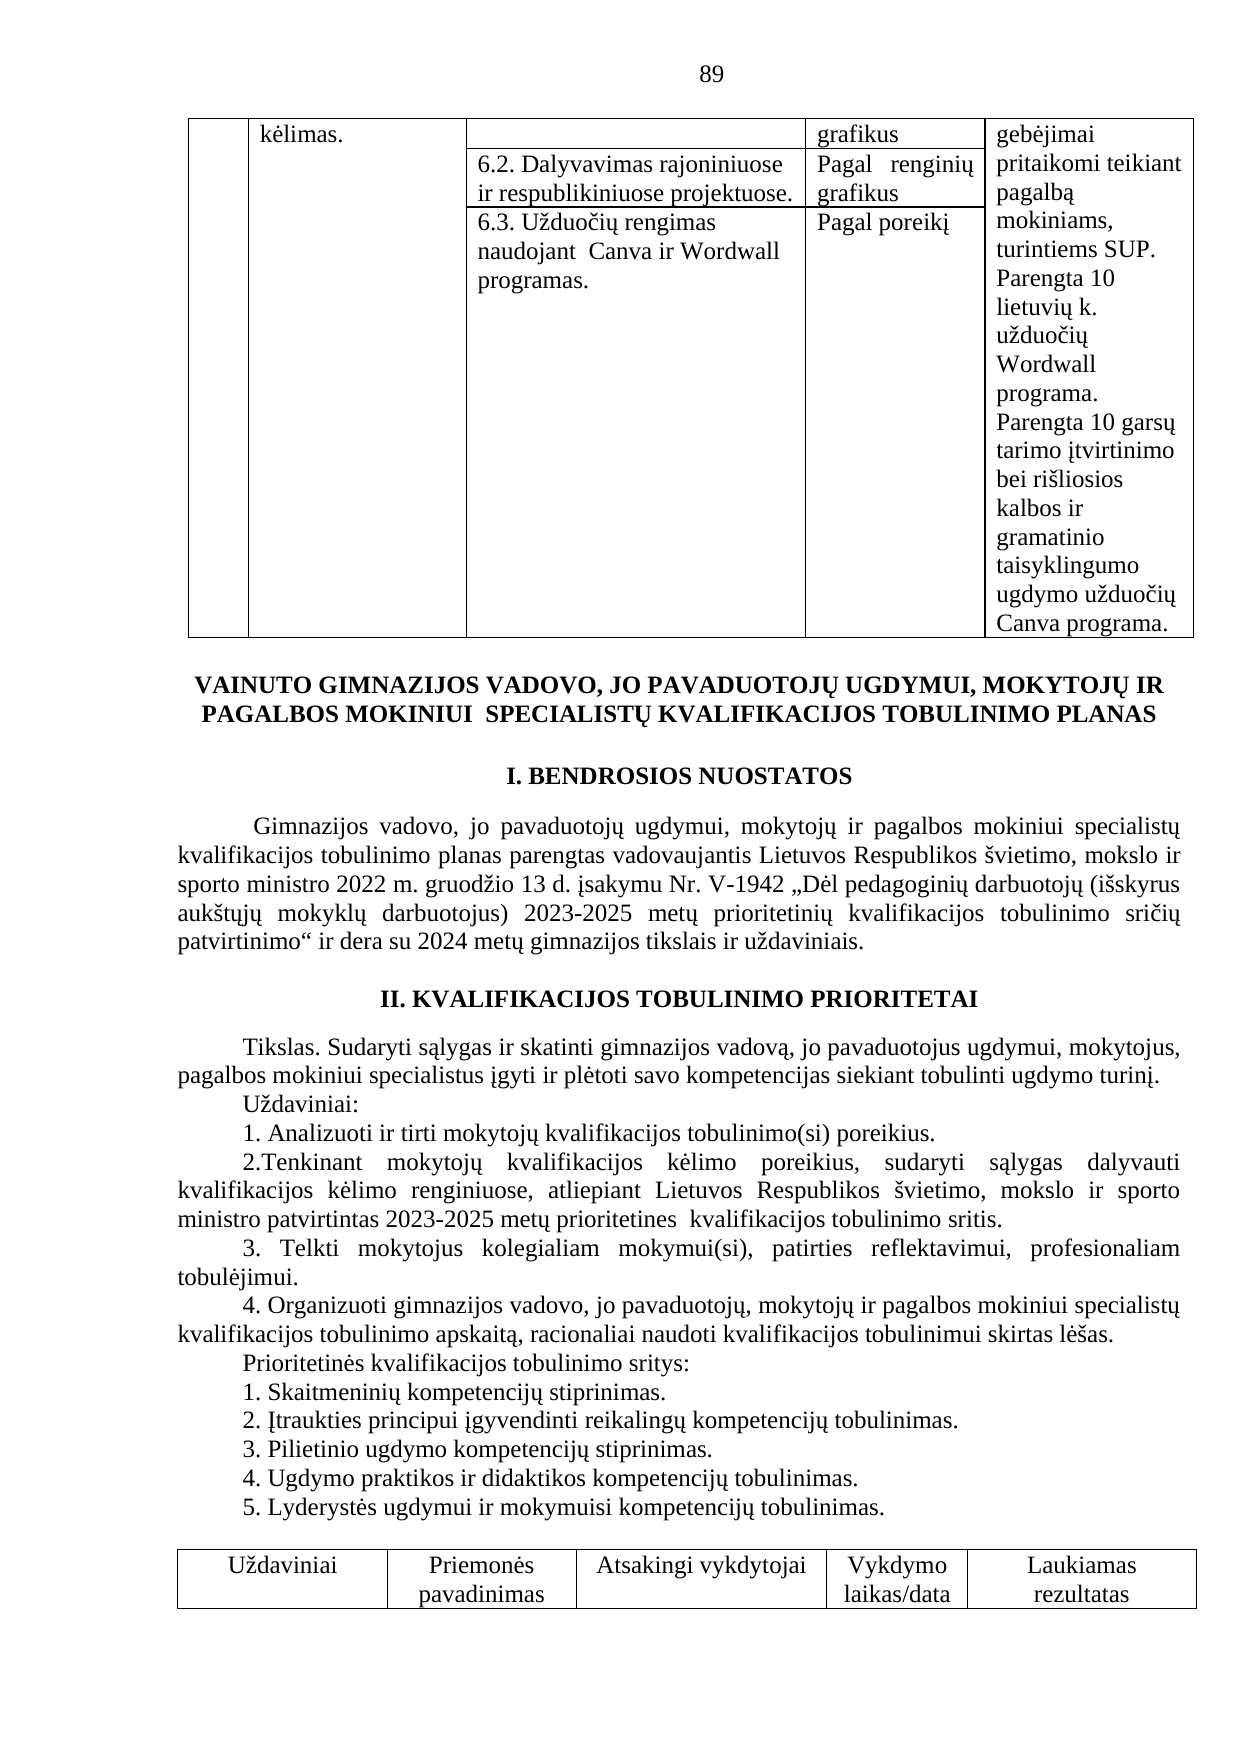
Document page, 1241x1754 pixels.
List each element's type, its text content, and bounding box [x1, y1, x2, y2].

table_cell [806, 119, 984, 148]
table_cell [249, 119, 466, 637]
text 3. Telkti mokytojus kolegialiam mokymui(si), patirties reflektavimui, profesionaliam tobulėjimui. [177, 1233, 1181, 1291]
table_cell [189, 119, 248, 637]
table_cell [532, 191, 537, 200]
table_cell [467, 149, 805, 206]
list 1. Analizuoti ir tirti mokytojų kvalifikacijos tobulinimo(si) poreikius. [177, 1118, 1181, 1147]
list Tikslas. Sudaryti sąlygas ir skatinti gimnazijos vadovą, jo pavaduotojus ugdymui, mokytojus, pagalbos mokiniui specialistus įgyti ir plėtoti savo kompetencijas siekiant tobulinti ugdymo turinį. [177, 1032, 1181, 1089]
text 5. Lyderystės ugdymui ir mokymuisi kompetencijų tobulinimas. [177, 1492, 1181, 1521]
list Prioritetinės kvalifikacijos tobulinimo sritys: [177, 1348, 1181, 1377]
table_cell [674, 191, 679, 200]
list I. BENDROSIOS NUOSTATOS [177, 761, 1181, 790]
list Uždaviniai: [177, 1089, 1181, 1118]
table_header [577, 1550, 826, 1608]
list 2.Tenkinant mokytojų kvalifikacijos kėlimo poreikius, sudaryti sąlygas dalyvauti kvalifikacijos kėlimo renginiuose, atliepiant Lietuvos Respublikos švietimo, mokslo ir sporto ministro patvirtintas 2023-2025 metų prioritetines kvalifikacijos tobulinimo sritis. [177, 1147, 1181, 1233]
list 4. Organizuoti gimnazijos vadovo, jo pavaduotojų, mokytojų ir pagalbos mokiniui specialistų kvalifikacijos tobulinimo apskaitą, racionaliai naudoti kvalifikacijos tobulinimui skirtas lėšas. [177, 1291, 1181, 1348]
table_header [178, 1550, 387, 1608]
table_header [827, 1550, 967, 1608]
text VAINUTO GIMNAZIJOS VADOVO, JO PAVADUOTOJŲ UGDYMUI, MOKYTOJŲ IR PAGALBOS MOKINIUI SPECIALISTŲ KVALIFIKACIJOS TOBULINIMO PLANAS [177, 671, 1181, 728]
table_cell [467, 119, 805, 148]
list 1. Skaitmeninių kompetencijų stiprinimas. [177, 1377, 1181, 1406]
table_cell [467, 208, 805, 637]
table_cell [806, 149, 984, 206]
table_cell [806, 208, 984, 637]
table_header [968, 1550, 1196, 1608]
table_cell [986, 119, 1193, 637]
list II. KVALIFIKACIJOS TOBULINIMO PRIORITETAI [177, 984, 1181, 1013]
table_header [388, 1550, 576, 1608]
list Gimnazijos vadovo, jo pavaduotojų ugdymui, mokytojų ir pagalbos mokiniui specialistų kvalifikacijos tobulinimo planas parengtas vadovaujantis Lietuvos Respublikos švietimo, mokslo ir sporto ministro 2022 m. gruodžio 13 d. įsakymu Nr. V-1942 „Dėl pedagoginių darbuotojų (išskyrus aukštųjų mokyklų darbuotojus) 2023-2025 metų prioritetinių kvalifikacijos tobulinimo sričių patvirtinimo“ ir dera su 2024 metų gimnazijos tikslais ir uždaviniais. [177, 811, 1181, 955]
list 2. Įtraukties principui įgyvendinti reikalingų kompetencijų tobulinimas. [177, 1406, 1181, 1434]
list 3. Pilietinio ugdymo kompetencijų stiprinimas. [177, 1434, 1181, 1463]
text 4. Ugdymo praktikos ir didaktikos kompetencijų tobulinimas. [177, 1463, 1181, 1492]
